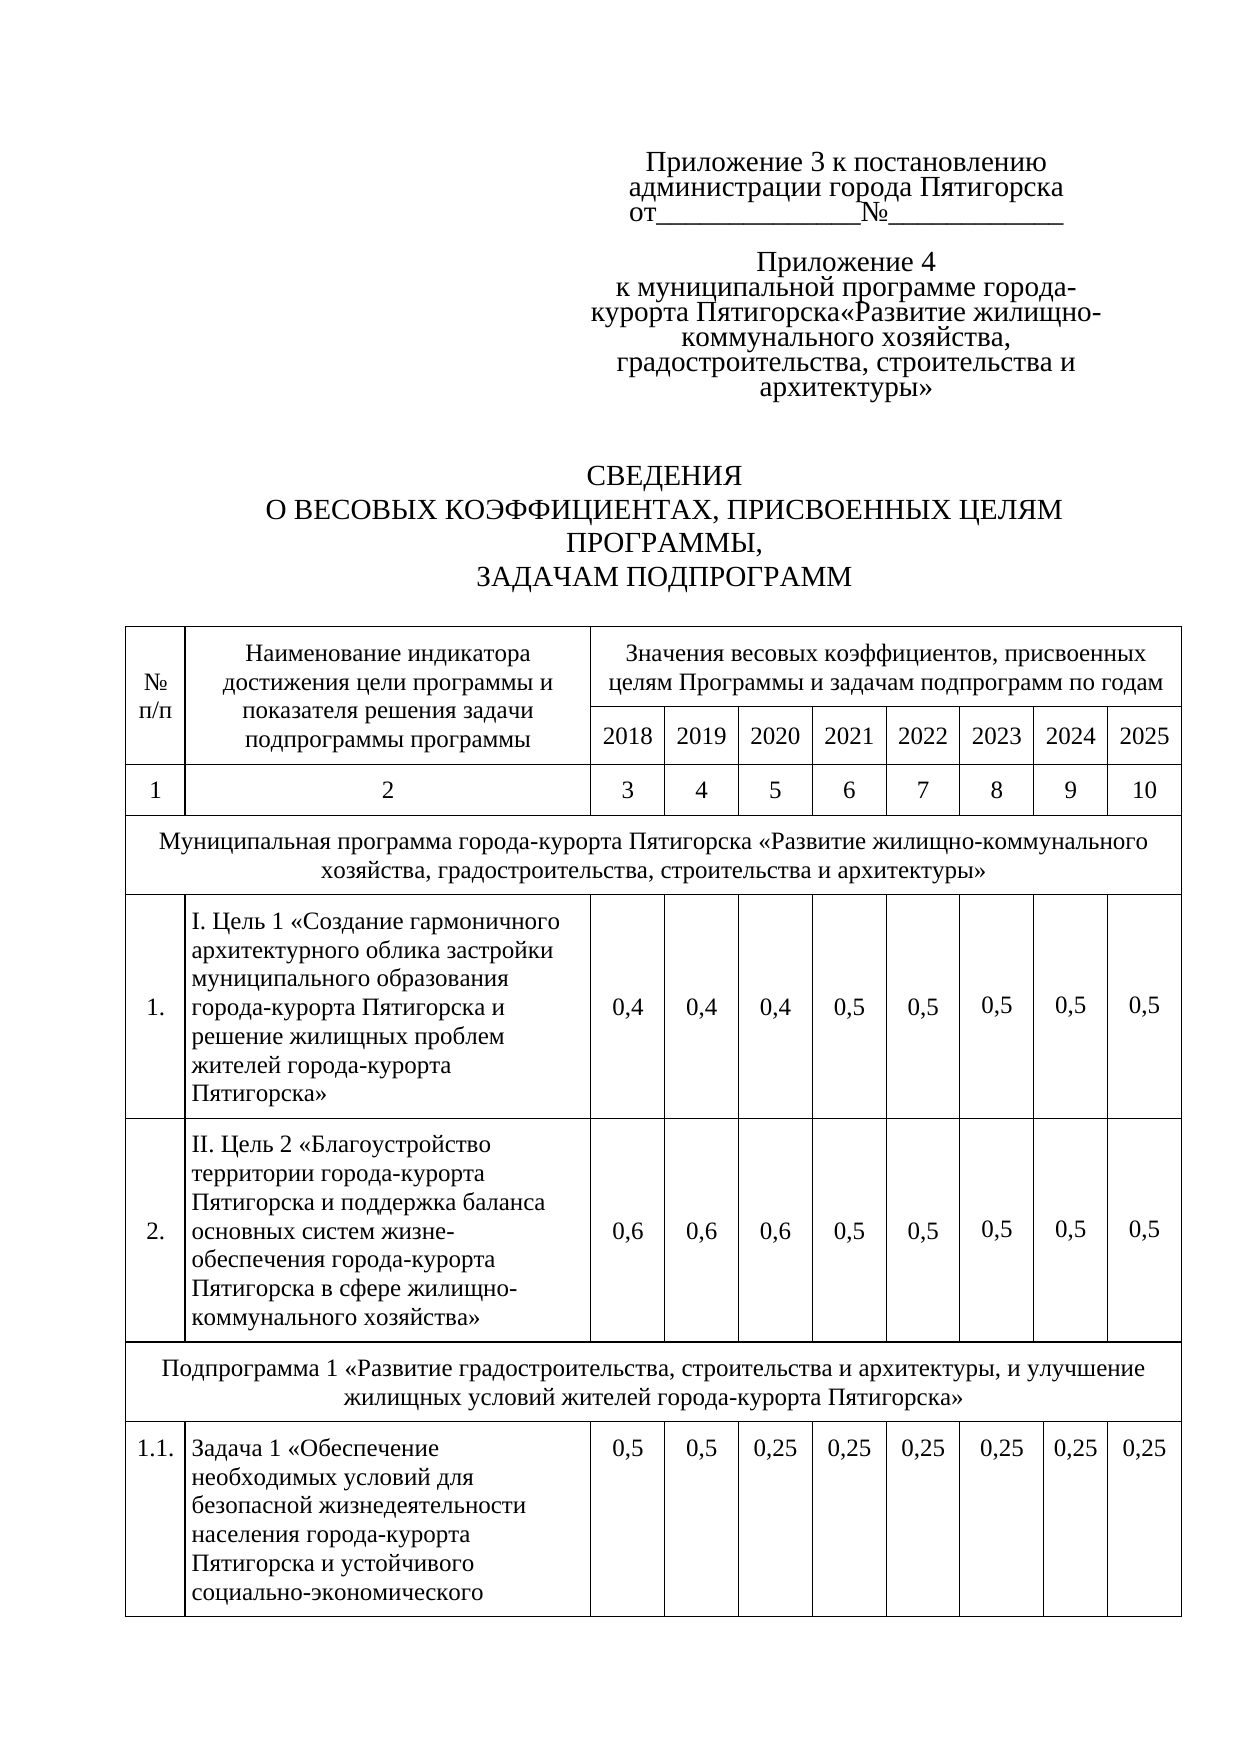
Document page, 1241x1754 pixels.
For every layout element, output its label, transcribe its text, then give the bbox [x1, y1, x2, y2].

table_cell 0,5 [813, 1119, 886, 1341]
table_cell 1. [126, 895, 184, 1118]
table_cell 0,25 [887, 1422, 959, 1616]
table_cell 0,4 [591, 895, 664, 1118]
table_cell 0,25 [1108, 1422, 1181, 1616]
text О ВЕСОВЫХ КОЭФФИЦИЕНТАХ, ПРИСВОЕННЫХ ЦЕЛЯМ ПРОГРАММЫ, [177, 492, 1152, 559]
table_cell 0,6 [591, 1119, 664, 1341]
table_cell 0,5 [591, 1422, 664, 1616]
table_cell 0,5 [887, 1119, 959, 1341]
table_header Значения весовых коэффициентов, присвоенных целям Программы и задачам подпрограмм по годам [591, 627, 1181, 706]
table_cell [186, 1422, 590, 1616]
table_cell 0,25 [739, 1422, 812, 1616]
table_cell 9 [1034, 765, 1107, 814]
table_cell 2019 [665, 707, 738, 763]
table_cell 0,5 [1034, 1119, 1107, 1341]
table_cell 0,6 [665, 1119, 738, 1341]
table_cell 1.1. [126, 1422, 184, 1616]
table_cell 0,5 [813, 895, 886, 1118]
table_cell 2021 [813, 707, 886, 763]
table_cell 2022 [887, 707, 959, 763]
table_cell I. Цель 1 «Создание гармоничного архитектурного облика застройки муниципального образования города-курорта Пятигорска и решение жилищных проблем жителей города-курорта Пятигорска» [186, 895, 590, 1118]
table_cell 2023 [960, 707, 1033, 763]
text СВЕДЕНИЯ [177, 458, 1152, 492]
table_cell 0,6 [739, 1119, 812, 1341]
table_header Наименование индикатора достижения цели программы и показателя решения задачи подпрограммы программы [186, 627, 590, 763]
table_cell Муниципальная программа города-курорта Пятигорска «Развитие жилищно-коммунального хозяйства, градостроительства, строительства и архитектуры» [126, 816, 1181, 894]
table_cell 5 [739, 765, 812, 814]
table_cell 2 [186, 765, 590, 814]
table_cell 0,5 [1034, 895, 1107, 1118]
table_cell 0,5 [960, 1119, 1033, 1341]
table_cell 4 [665, 765, 738, 814]
table_cell 2020 [739, 707, 812, 763]
table_cell 2025 [1108, 707, 1181, 763]
table_cell 0,25 [960, 1422, 1043, 1616]
table_cell 0,5 [1108, 1119, 1181, 1341]
table_cell 0,5 [1108, 895, 1181, 1118]
table_header Приложение 3 к постановлению администрации города Пятигорска от______________№____________ Приложение 4 к муниципальной программе города-курорта Пятигорска«Развитие жилищно-коммунального хозяйства, градостроительства, строительства и архитектуры» [559, 152, 1133, 431]
table_cell 8 [960, 765, 1033, 814]
table_cell 3 [591, 765, 664, 814]
table_cell II. Цель 2 «Благоустройство территории города-курорта Пятигорска и поддержка баланса основных систем жизне-обеспечения города-курорта Пятигорска в сфере жилищно-коммунального хозяйства» [186, 1119, 590, 1341]
table_cell 2018 [591, 707, 664, 763]
table_header № п/п [126, 627, 184, 763]
table_cell 0,5 [960, 895, 1033, 1118]
table_cell 0,4 [739, 895, 812, 1118]
table_cell 6 [813, 765, 886, 814]
table_cell 0,25 [813, 1422, 886, 1616]
text ЗАДАЧАМ ПОДПРОГРАММ [177, 559, 1152, 593]
table_cell 10 [1108, 765, 1181, 814]
table_cell 0,25 [1044, 1422, 1107, 1616]
table_cell Подпрограмма 1 «Развитие градостроительства, строительства и архитектуры, и улучшение жилищных условий жителей города-курорта Пятигорска» [126, 1343, 1181, 1421]
table_cell 2. [126, 1119, 184, 1341]
table_cell 1 [126, 765, 184, 814]
table_cell 2024 [1034, 707, 1107, 763]
table_cell 0,5 [665, 1422, 738, 1616]
table_cell 0,4 [665, 895, 738, 1118]
table_cell 0,5 [887, 895, 959, 1118]
table_cell 7 [887, 765, 959, 814]
